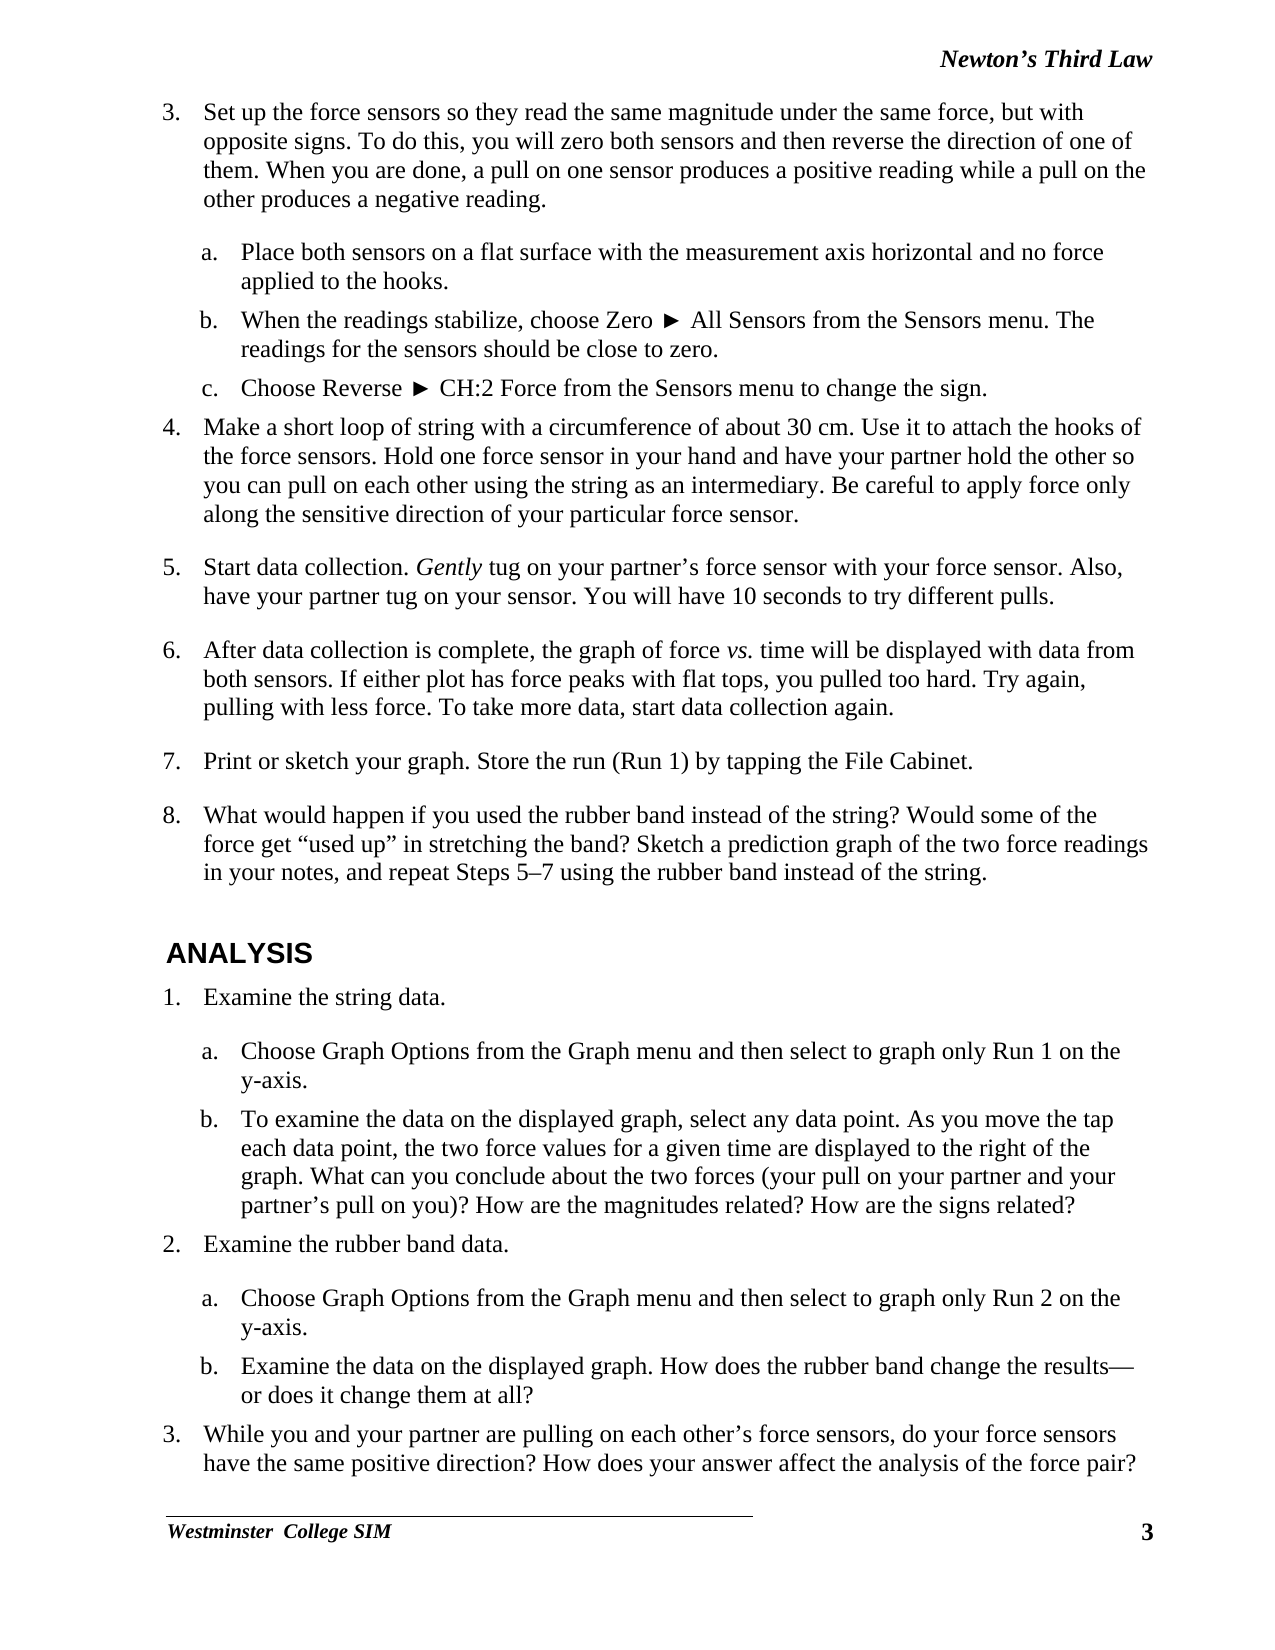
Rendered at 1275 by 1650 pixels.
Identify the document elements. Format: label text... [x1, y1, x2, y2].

list Choose Graph Options from the Graph menu and then select to graph only Run 1 on the y-axis. [219, 1036, 1155, 1093]
list Examine the data on the displayed graph. How does the rubber band change the results—or does it change them at all? [219, 1351, 1155, 1408]
subtitle Analysis [166, 936, 1155, 970]
list Start data collection. Gently tug on your partner’s force sensor with your force sensor. Also, have your partner tug on your sensor. You will have 10 seconds to try different pulls. [181, 552, 1155, 610]
list Make a short loop of string with a circumference of about 30 cm. Use it to attach the hooks of the force sensors. Hold one force sensor in your hand and have your partner hold the other so you can pull on each other using the string as an intermediary. Be careful to apply force only along the sensitive direction of your particular force sensor. [181, 412, 1155, 527]
list Print or sketch your graph. Store the run (Run 1) by tapping the File Cabinet. [181, 746, 1155, 775]
list Set up the force sensors so they read the same magnitude under the same force, but with opposite signs. To do this, you will zero both sensors and then reverse the direction of one of them. When you are done, a pull on one sensor produces a positive reading while a pull on the other produces a negative reading. [181, 97, 1155, 212]
list When the readings stabilize, choose Zero ► All Sensors from the Sensors menu. The readings for the sensors should be close to zero. [218, 305, 1155, 363]
list What would happen if you used the rubber band instead of the string? Would some of the force get “used up” in stretching the band? Sketch a prediction graph of the two force readings in your notes, and repeat Steps 5–7 using the rubber band instead of the string. [181, 800, 1155, 886]
list To examine the data on the displayed graph, select any data point. As you move the tap each data point, the two force values for a given time are displayed to the right of the graph. What can you conclude about the two forces (your pull on your partner and your partner’s pull on you)? How are the magnitudes related? How are the signs related? [219, 1104, 1155, 1219]
list Place both sensors on a flat surface with the measurement axis horizontal and no force applied to the hooks. [218, 237, 1155, 295]
list Examine the string data. [181, 982, 1155, 1011]
list Examine the rubber band data. [181, 1229, 1155, 1258]
list Choose Graph Options from the Graph menu and then select to graph only Run 2 on the y-axis. [219, 1283, 1155, 1341]
list Choose Reverse ► CH:2 Force from the Sensors menu to change the sign. [219, 373, 1155, 402]
list After data collection is complete, the graph of force vs. time will be displayed with data from both sensors. If either plot has force peaks with flat tops, you pulled too hard. Try again, pulling with less force. To take more data, start data collection again. [181, 635, 1155, 721]
list While you and your partner are pulling on each other’s force sensors, do your force sensors have the same positive direction? How does your answer affect the analysis of the force pair? [181, 1419, 1155, 1476]
